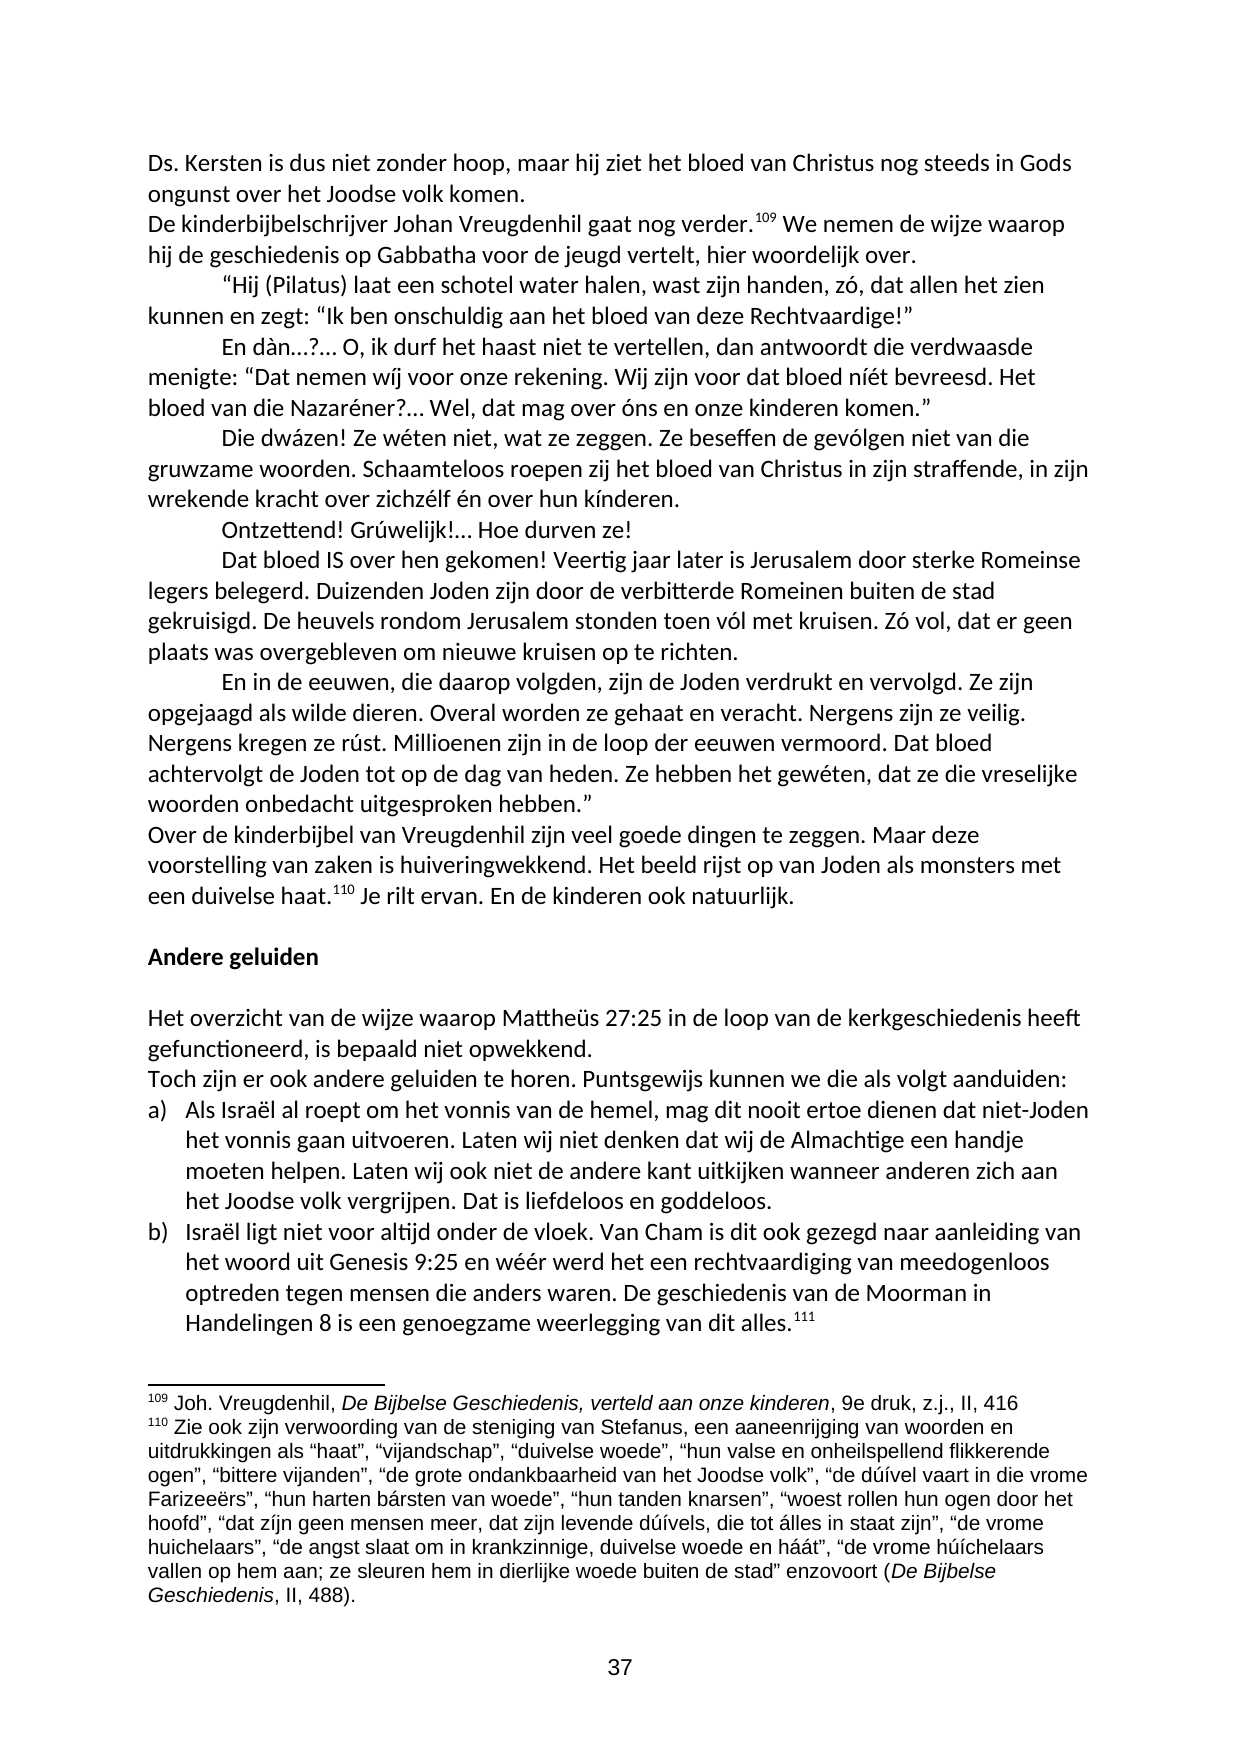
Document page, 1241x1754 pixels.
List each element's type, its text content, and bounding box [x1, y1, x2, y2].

subtitle Andere geluiden [148, 941, 1093, 972]
subtitle Het overzicht van de wijze waarop Mattheüs 27:25 in de loop van de kerkgeschiedenis heeft gefunctioneerd, is bepaald niet opwekkend. [148, 1002, 1093, 1063]
text Over de kinderbijbel van Vreugdenhil zijn veel goede dingen te zeggen. Maar deze voorstelling van zaken is huiveringwekkend. Het beeld rijst op van Joden als monsters met een duivelse haat. Je rilt ervan. En de kinderen ook natuurlijk. [148, 819, 1093, 911]
text Dat bloed IS over hen gekomen! Veertig jaar later is Jerusalem door sterke Romeinse legers belegerd. Duizenden Joden zijn door de verbitterde Romeinen buiten de stad gekruisigd. De heuvels rondom Jerusalem stonden toen vól met kruisen. Zó vol, dat er geen plaats was overgebleven om nieuwe kruisen op te richten. [148, 544, 1093, 666]
list Israël ligt niet voor altijd onder de vloek. Van Cham is dit ook gezegd naar aanleiding van het woord uit Genesis 9:25 en wéér werd het een rechtvaardiging van meedogenloos optreden tegen mensen die anders waren. De geschiedenis van de Moorman in Handelingen 8 is een genoegzame weerlegging van dit alles. [148, 1216, 1093, 1338]
text Ds. Kersten is dus niet zonder hoop, maar hij ziet het bloed van Christus nog steeds in Gods ongunst over het Joodse volk komen. [148, 148, 1093, 209]
text En dàn…?… O, ik durf het haast niet te vertellen, dan antwoordt die verdwaasde menigte: “Dat nemen wíj voor onze rekening. Wij zijn voor dat bloed níét bevreesd. Het bloed van die Nazaréner?… Wel, dat mag over óns en onze kinderen komen.” [148, 331, 1093, 422]
text Toch zijn er ook andere geluiden te horen. Puntsgewijs kunnen we die als volgt aanduiden: [148, 1063, 1093, 1094]
list Als Israël al roept om het vonnis van de hemel, mag dit nooit ertoe dienen dat niet-Joden het vonnis gaan uitvoeren. Laten wij niet denken dat wij de Almachtige een handje moeten helpen. Laten wij ook niet de andere kant uitkijken wanneer anderen zich aan het Joodse volk vergrijpen. Dat is liefdeloos en goddeloos. [148, 1094, 1093, 1216]
text Die dwázen! Ze wéten niet, wat ze zeggen. Ze beseffen de gevólgen niet van die gruwzame woorden. Schaamteloos roepen zij het bloed van Christus in zijn straffende, in zijn wrekende kracht over zichzélf én over hun kínderen. [148, 422, 1093, 514]
text Ontzettend! Grúwelijk!… Hoe durven ze! [148, 514, 1093, 544]
text “Hij (Pilatus) laat een schotel water halen, wast zijn handen, zó, dat allen het zien kunnen en zegt: “Ik ben onschuldig aan het bloed van deze Rechtvaardige!” [148, 270, 1093, 331]
text En in de eeuwen, die daarop volgden, zijn de Joden verdrukt en vervolgd. Ze zijn opgejaagd als wilde dieren. Overal worden ze gehaat en veracht. Nergens zijn ze veilig. Nergens kregen ze rúst. Millioenen zijn in de loop der eeuwen vermoord. Dat bloed achtervolgt de Joden tot op de dag van heden. Ze hebben het gewéten, dat ze die vreselijke woorden onbedacht uitgesproken hebben.” [148, 666, 1093, 819]
text De kinderbijbelschrijver Johan Vreugdenhil gaat nog verder. We nemen de wijze waarop hij de geschiedenis op Gabbatha voor de jeugd vertelt, hier woordelijk over. [148, 209, 1093, 270]
